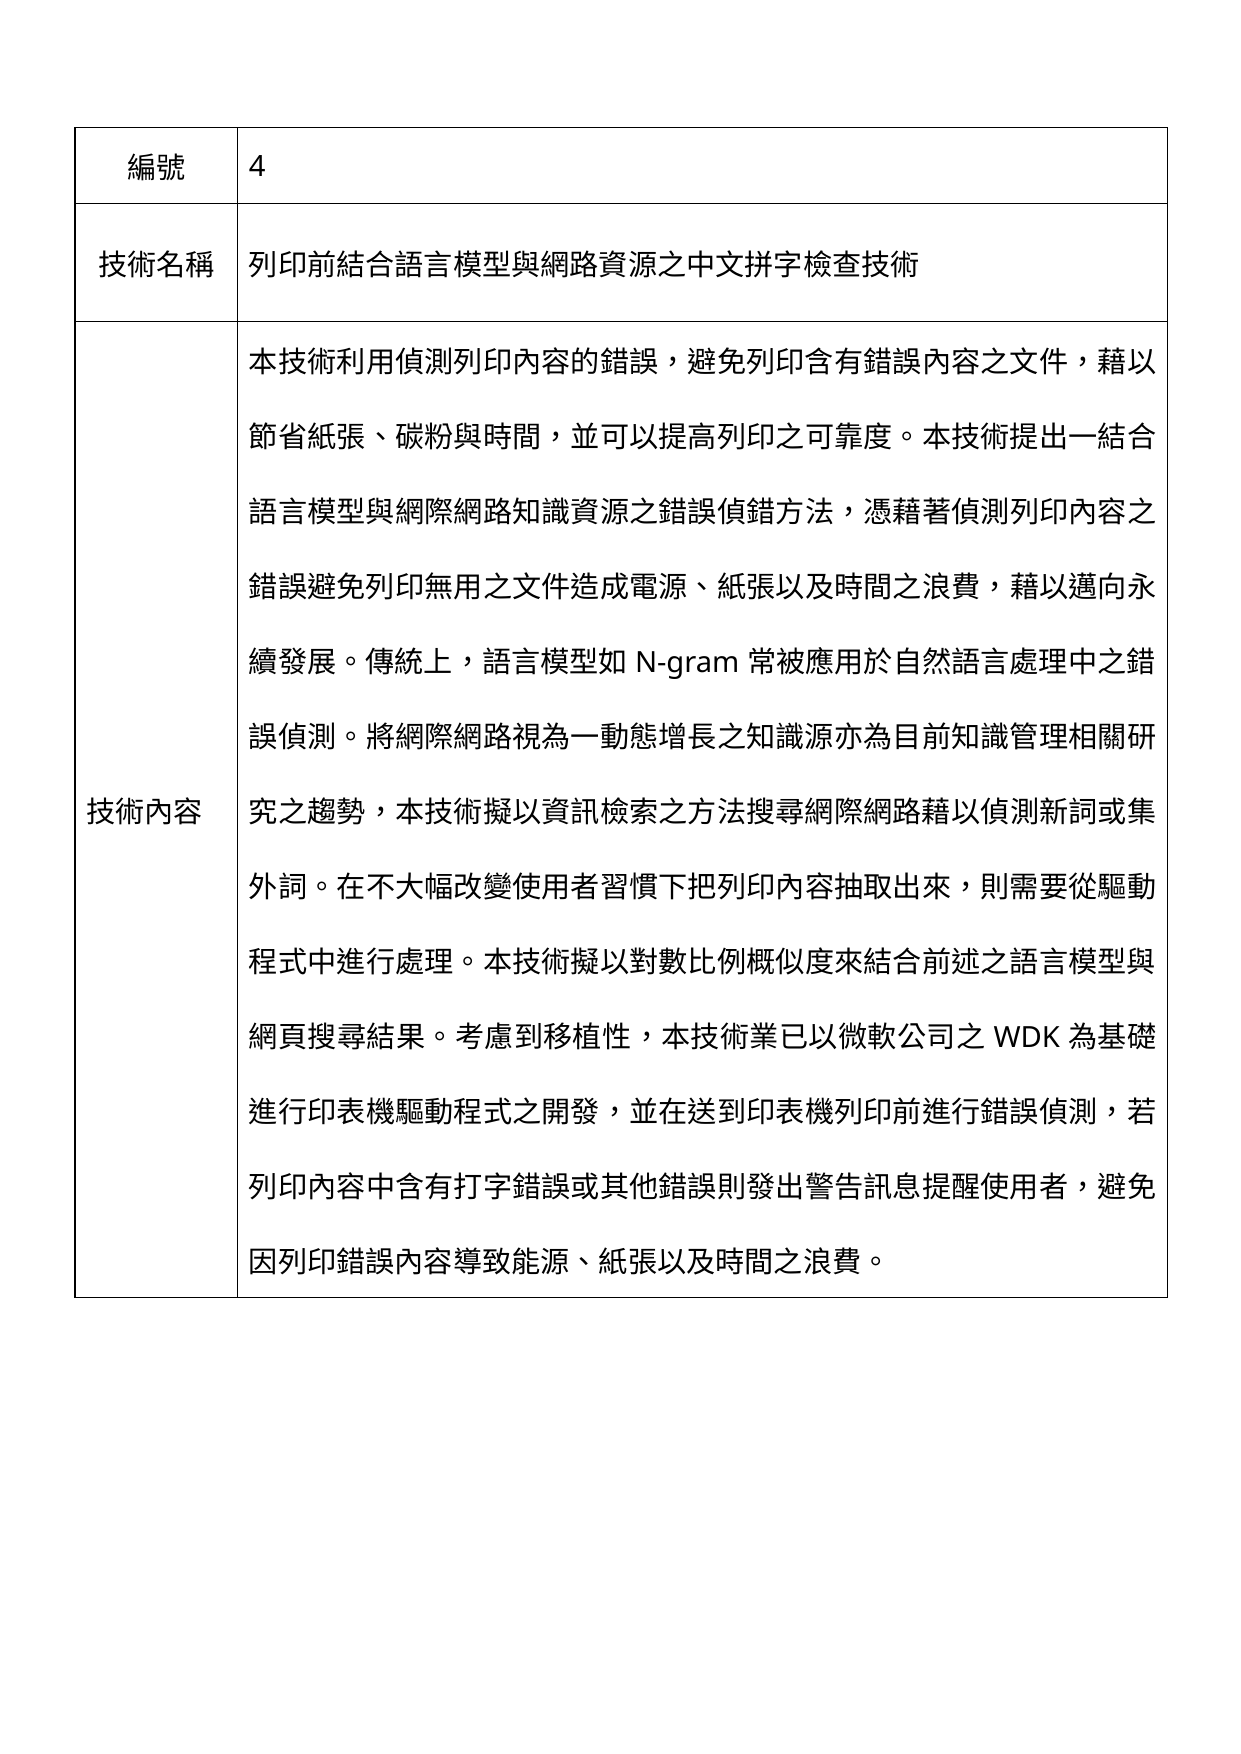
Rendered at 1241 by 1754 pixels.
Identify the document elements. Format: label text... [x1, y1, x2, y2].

table_cell 本技術利用偵測列印內容的錯誤，避免列印含有錯誤內容之文件，藉以節省紙張、碳粉與時間，並可以提高列印之可靠度。本技術提出一結合語言模型與網際網路知識資源之錯誤偵錯方法，憑藉著偵測列印內容之錯誤避免列印無用之文件造成電源、紙張以及時間之浪費，藉以邁向永續發展。傳統上，語言模型如N-gram 常被應用於自然語言處理中之錯誤偵測。將網際網路視為一動態增長之知識源亦為目前知識管理相關研究之趨勢，本技術擬以資訊檢索之方法搜尋網際網路藉以偵測新詞或集外詞。在不大幅改變使用者習慣下把列印內容抽取出來，則需要從驅動程式中進行處理。本技術擬以對數比例概似度來結合前述之語言模型與網頁搜尋結果。考慮到移植性，本技術業已以微軟公司之WDK 為基礎進行印表機驅動程式之開發，並在送到印表機列印前進行錯誤偵測，若列印內容中含有打字錯誤或其他錯誤則發出警告訊息提醒使用者，避免因列印錯誤內容導致能源、紙張以及時間之浪費。 [238, 322, 1167, 1297]
table_cell 技術名稱 [76, 204, 237, 321]
table_header 編號 [76, 128, 237, 203]
table_cell 技術內容 [76, 322, 237, 1297]
table_header 4 [238, 128, 1167, 203]
table_cell 列印前結合語言模型與網路資源之中文拼字檢查技術 [238, 204, 1167, 321]
